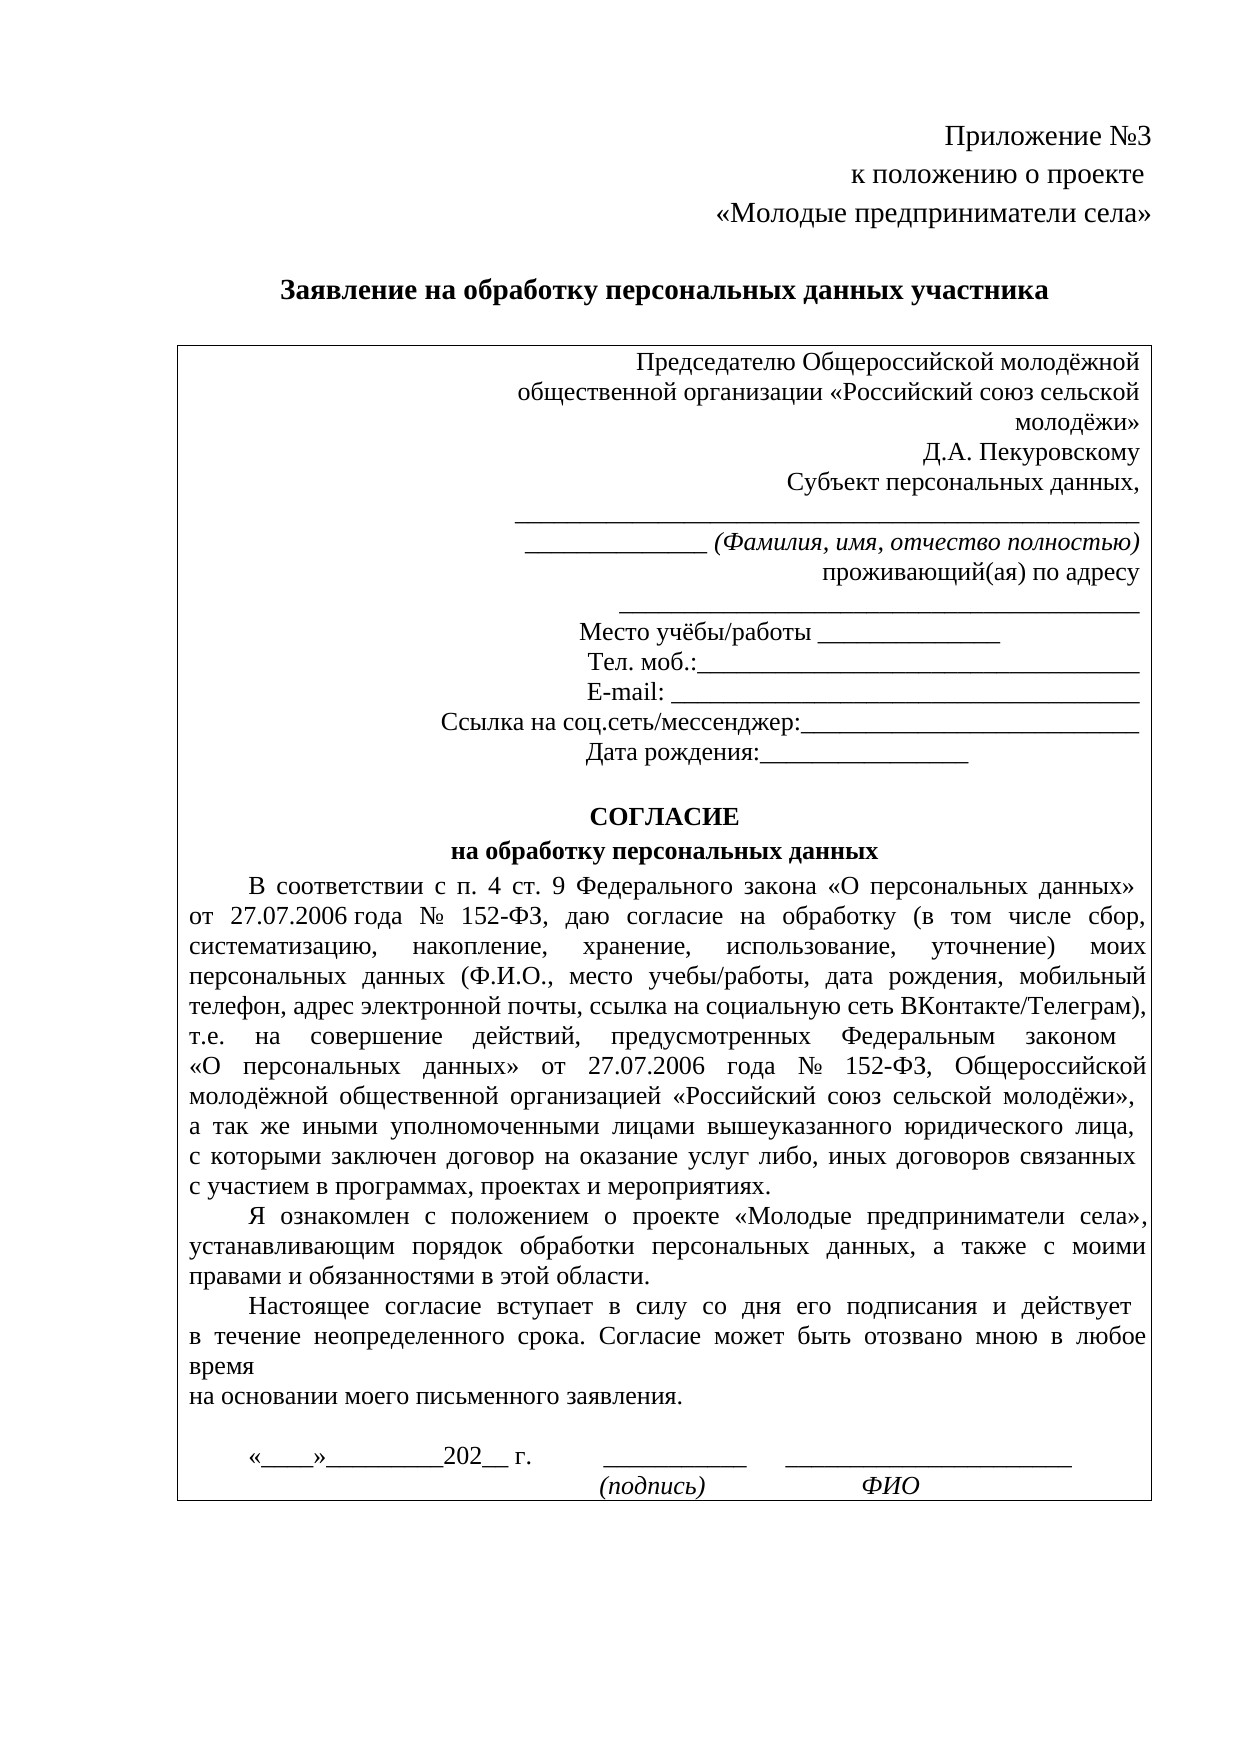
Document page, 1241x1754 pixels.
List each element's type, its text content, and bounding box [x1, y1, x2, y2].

text Заявление на обработку персональных данных участника [177, 272, 1152, 306]
table_header Председателю Общероссийской молодёжной общественной организации «Российский союз сельской молодёжи» Д.А. Пекуровскому Субъект персональных данных, ______________________________________________________________ (Фамилия, имя, отчество полностью) проживающий(ая) по адресу ________________________________________ Место учёбы/работы ______________ Тел. моб.:__________________________________ E-mail: ____________________________________ Ссылка на соц.сеть/мессенджер:__________________________ Дата рождения:________________ СОГЛАСИЕ на обработку персональных данных В соответствии с п. 4 ст. 9 Федерального закона «О персональных данных» от 27.07.2006 года № 152-ФЗ, даю согласие на обработку (в том числе сбор, систематизацию, накопление, хранение, использование, уточнение) моих персональных данных (Ф.И.О., место учебы/работы, дата рождения, мобильный телефон, адрес электронной почты, ссылка на социальную сеть ВКонтакте/Телеграм), т.е. на совершение действий, предусмотренных Федеральным законом «О персональных данных» от 27.07.2006 года № 152-ФЗ, Общероссийской молодёжной общественной организацией «Российский союз сельской молодёжи», а так же иными уполномоченными лицами вышеуказанного юридического лица, с которыми заключен договор на оказание услуг либо, иных договоров связанных с участием в программах, проектах и мероприятиях. Я ознакомлен с положением о проекте «Молодые предприниматели села», устанавливающим порядок обработки персональных данных, а также с моими правами и обязанностями в этой области. Настоящее согласие вступает в силу со дня его подписания и действует в течение неопределенного срока. Согласие может быть отозвано мною в любое время на основании моего письменного заявления. «____»_________202__ г. ___________ ______________________ (подпись) ФИО [178, 346, 1151, 1500]
text к положению о проекте «Молодые предприниматели села» [177, 157, 1152, 229]
text Приложение №3 [709, 118, 1152, 152]
